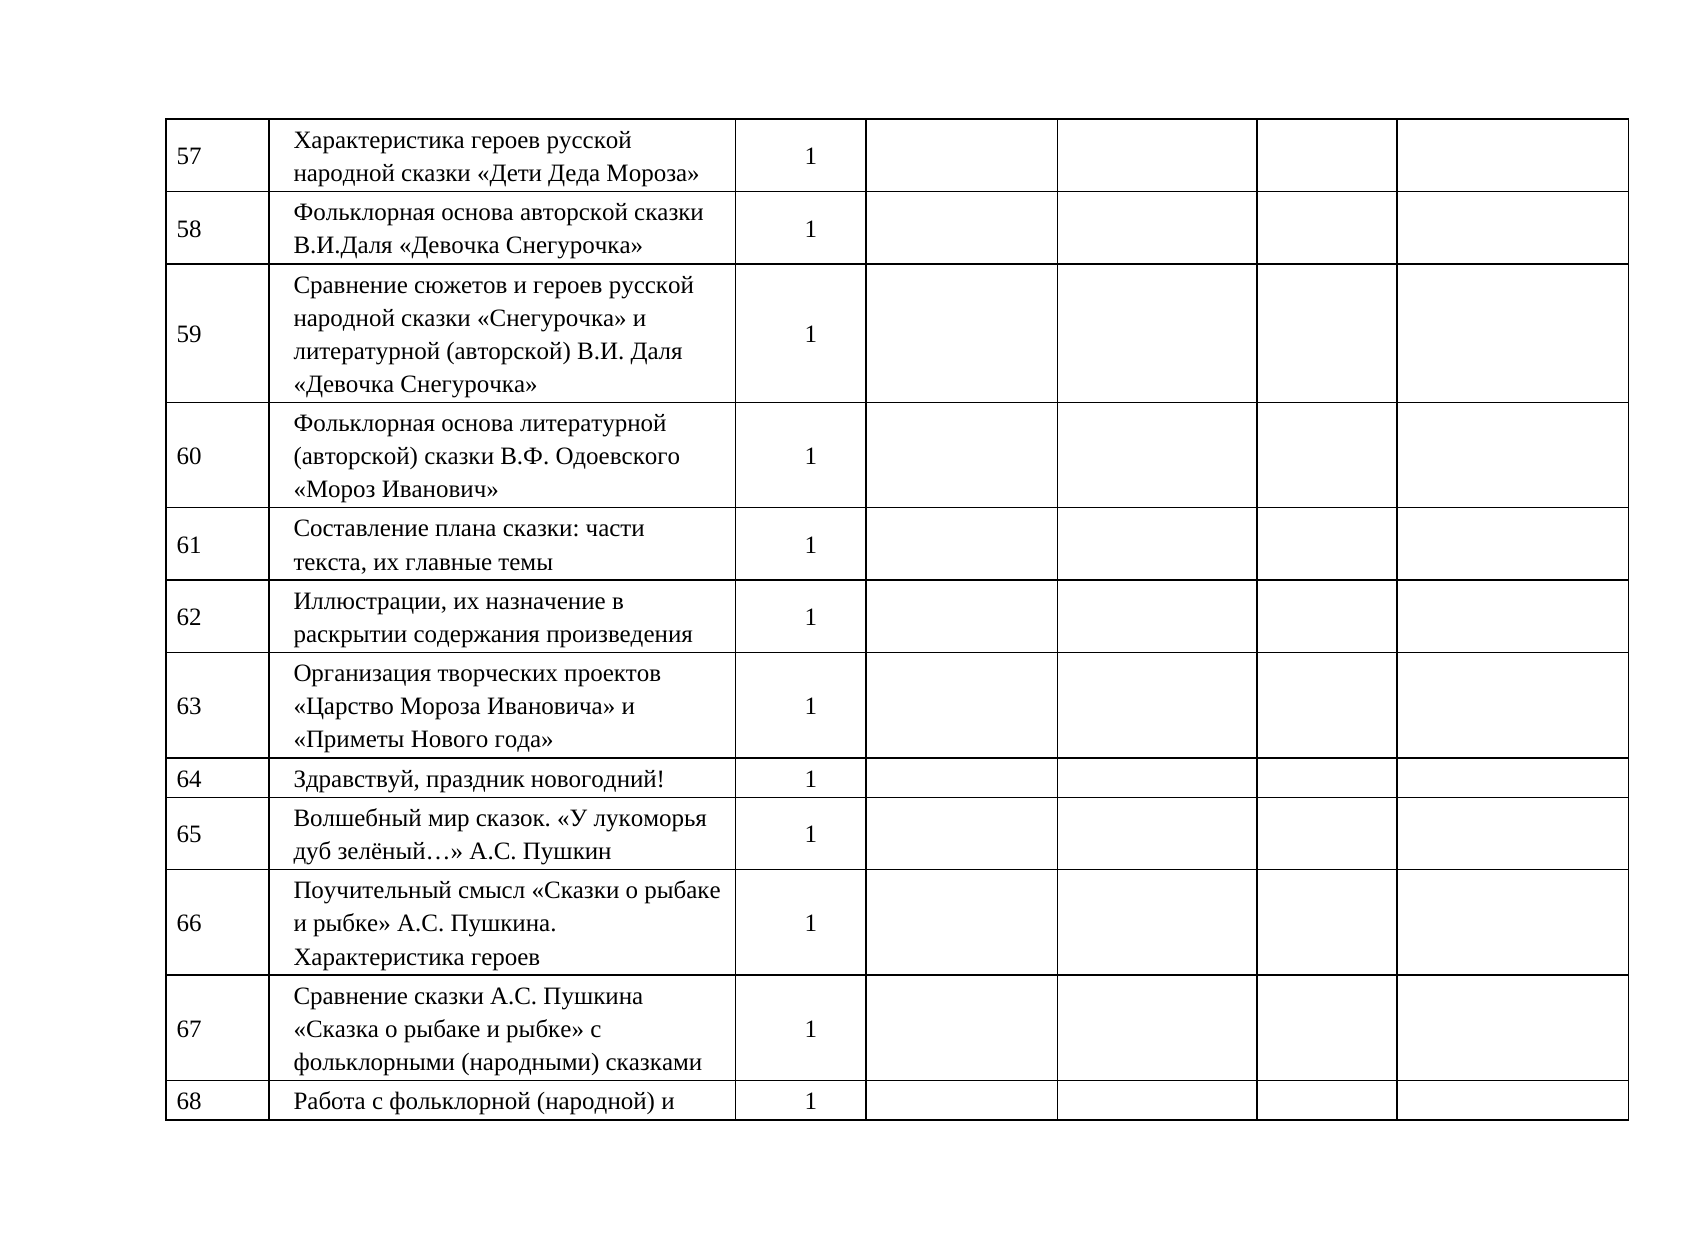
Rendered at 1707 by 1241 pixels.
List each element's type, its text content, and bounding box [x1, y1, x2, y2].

table_cell [867, 581, 1057, 652]
table_cell 67 [167, 976, 268, 1079]
table_cell [1398, 653, 1628, 757]
table_cell [1058, 265, 1256, 401]
table_cell Составление плана сказки: части текста, их главные темы [270, 508, 735, 579]
table_cell Сравнение сказки А.С. Пушкина «Сказка о рыбаке и рыбке» с фольклорными (народными) сказками [270, 976, 735, 1079]
table_cell [867, 403, 1057, 507]
table_cell 1 [736, 759, 865, 796]
table_cell [1398, 403, 1628, 507]
table_cell [1258, 192, 1396, 263]
table_cell [1058, 403, 1256, 507]
table_cell 1 [736, 798, 865, 869]
table_cell [1398, 265, 1628, 401]
table_cell [1058, 1081, 1256, 1119]
table_cell [1058, 192, 1256, 263]
table_cell 68 [167, 1081, 268, 1119]
table_cell [1258, 265, 1396, 401]
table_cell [270, 1081, 735, 1119]
table_cell 57 [167, 120, 268, 191]
table_cell Волшебный мир сказок. «У лукоморья дуб зелёный…» А.С. Пушкин [270, 798, 735, 869]
table_cell 60 [167, 403, 268, 507]
table_cell Характеристика героев русской народной сказки «Дети Деда Мороза» [270, 120, 735, 191]
table_cell [1398, 976, 1628, 1079]
table_cell [1058, 653, 1256, 757]
table_cell [1398, 508, 1628, 579]
table_cell Фольклорная основа авторской сказки В.И.Даля «Девочка Снегурочка» [270, 192, 735, 263]
table_cell 1 [736, 403, 865, 507]
table_cell [867, 653, 1057, 757]
table_cell 62 [167, 581, 268, 652]
table_cell Поучительный смысл «Сказки о рыбаке и рыбке» А.С. Пушкина. Характеристика героев [270, 870, 735, 974]
table_cell [1398, 870, 1628, 974]
table_cell [1058, 120, 1256, 191]
table_cell [867, 976, 1057, 1079]
table_cell [867, 120, 1057, 191]
table_cell [1258, 870, 1396, 974]
table_cell [1058, 759, 1256, 796]
table_cell [867, 1081, 1057, 1119]
table_cell 66 [167, 870, 268, 974]
table_cell 1 [736, 976, 865, 1079]
table_cell [1398, 759, 1628, 796]
table_cell 63 [167, 653, 268, 757]
table_cell [1258, 759, 1396, 796]
table_cell Организация творческих проектов «Царство Мороза Ивановича» и «Приметы Нового года» [270, 653, 735, 757]
table_cell [1058, 798, 1256, 869]
table_cell [1058, 508, 1256, 579]
table_cell Иллюстрации, их назначение в раскрытии содержания произведения [270, 581, 735, 652]
table_cell 1 [736, 653, 865, 757]
table_cell 58 [167, 192, 268, 263]
table_cell [1258, 976, 1396, 1079]
table_cell [1398, 798, 1628, 869]
table_cell 1 [736, 1081, 865, 1119]
table_cell 65 [167, 798, 268, 869]
table_cell 1 [736, 508, 865, 579]
table_cell Сравнение сюжетов и героев русской народной сказки «Снегурочка» и литературной (авторской) В.И. Даля «Девочка Снегурочка» [270, 265, 735, 401]
table_cell 1 [736, 265, 865, 401]
table_cell [1258, 1081, 1396, 1119]
table_cell [1258, 508, 1396, 579]
table_cell [1258, 403, 1396, 507]
table_cell 1 [736, 120, 865, 191]
table_cell 1 [736, 192, 865, 263]
table_cell 1 [736, 581, 865, 652]
table_cell 1 [736, 870, 865, 974]
table_cell [867, 508, 1057, 579]
table_cell [867, 192, 1057, 263]
table_cell [1058, 870, 1256, 974]
table_cell [1258, 653, 1396, 757]
table_cell 61 [167, 508, 268, 579]
table_cell [1398, 192, 1628, 263]
table_cell [1398, 581, 1628, 652]
table_cell [1258, 798, 1396, 869]
table_cell [1058, 976, 1256, 1079]
table_cell Здравствуй, праздник новогодний! [270, 759, 735, 796]
table_cell Фольклорная основа литературной (авторской) сказки В.Ф. Одоевского «Мороз Иванович» [270, 403, 735, 507]
table_cell [1258, 120, 1396, 191]
table_cell [1258, 581, 1396, 652]
table_cell [867, 798, 1057, 869]
table_cell 59 [167, 265, 268, 401]
table_cell [867, 870, 1057, 974]
table_cell [1058, 581, 1256, 652]
table_cell [1398, 1081, 1628, 1119]
table_cell [867, 759, 1057, 796]
table_cell [867, 265, 1057, 401]
table_cell [1398, 120, 1628, 191]
table_cell 64 [167, 759, 268, 796]
